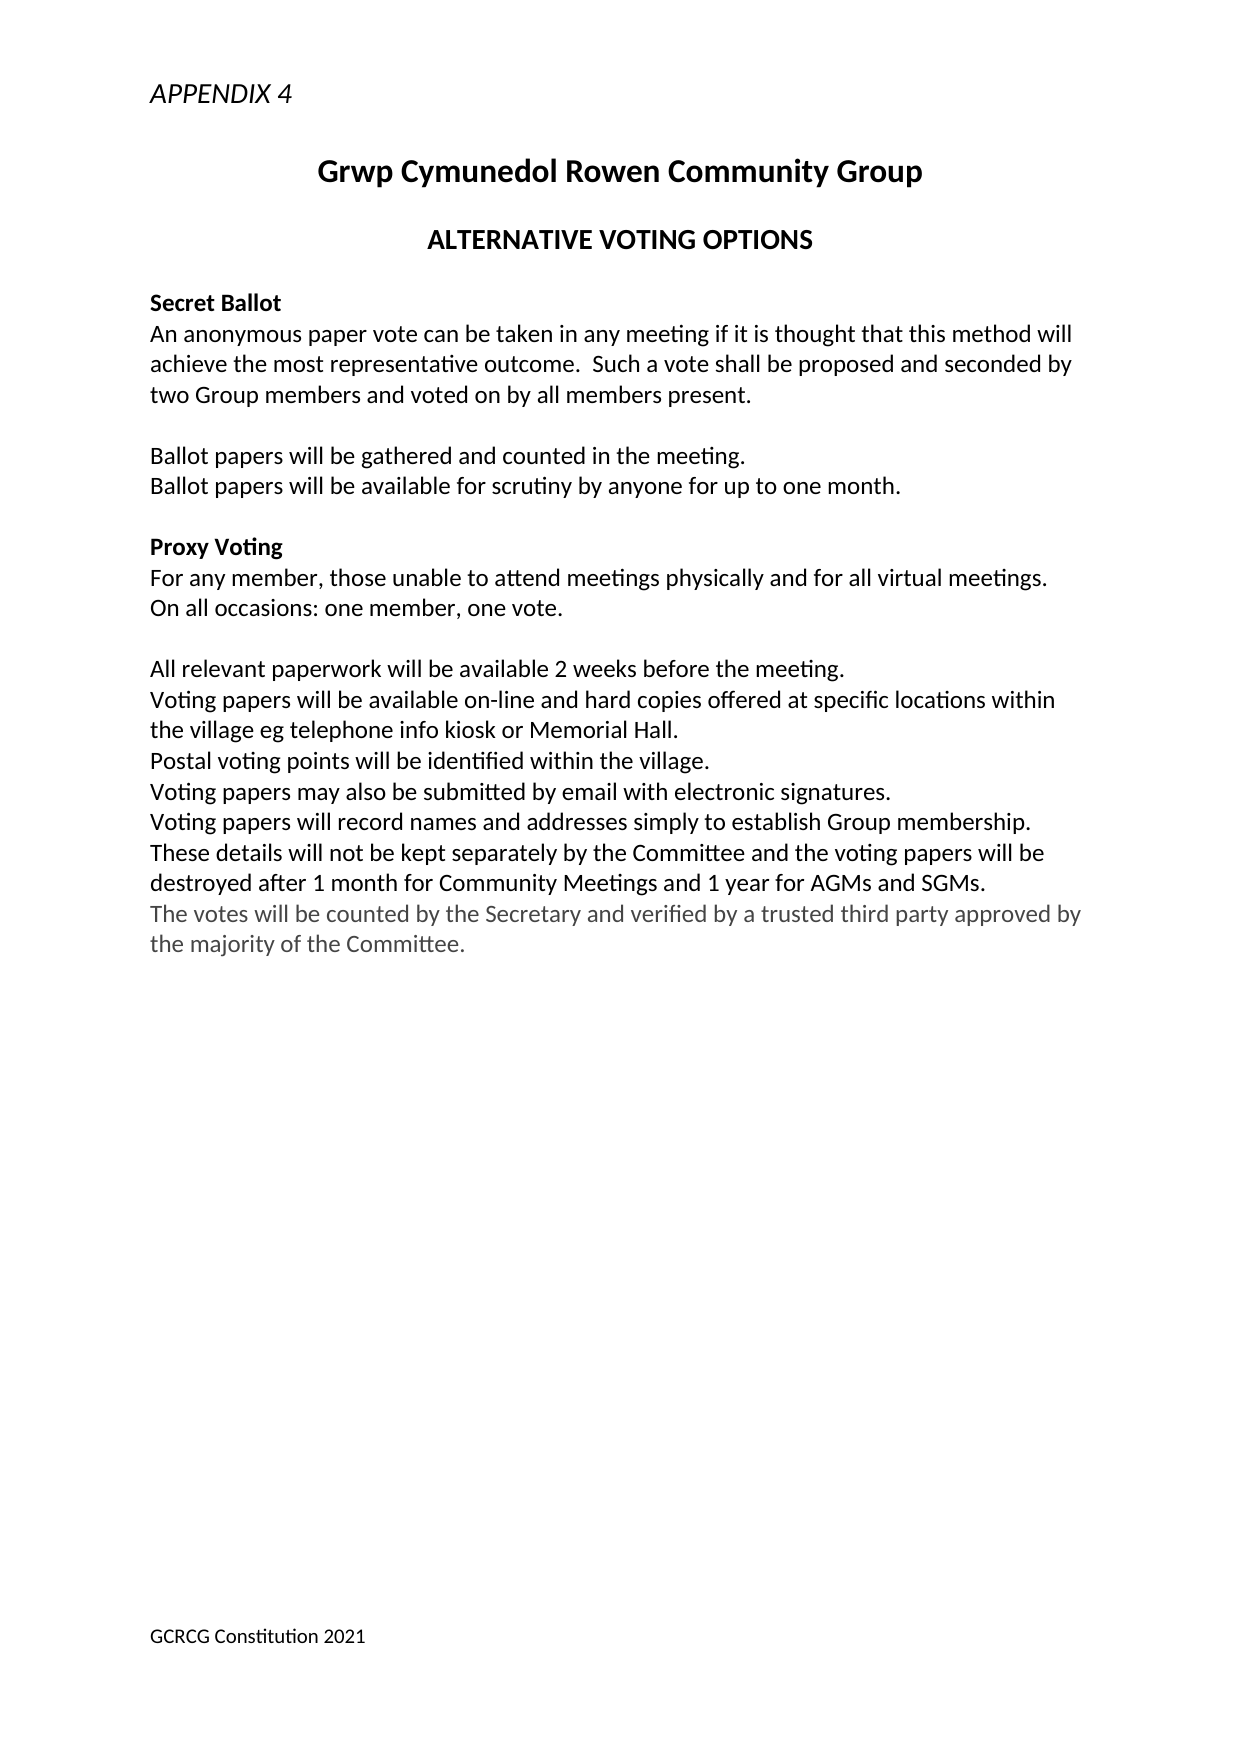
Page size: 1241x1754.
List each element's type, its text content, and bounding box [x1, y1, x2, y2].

text For any member, those unable to attend meetings physically and for all virtual meetings. [150, 562, 1090, 593]
text Voting papers will be available on-line and hard copies offered at specific locations within the village eg telephone info kiosk or Memorial Hall. [150, 684, 1090, 745]
text Ballot papers will be gathered and counted in the meeting. [150, 440, 1090, 471]
text Voting papers will record names and addresses simply to establish Group membership. These details will not be kept separately by the Committee and the voting papers will be destroyed after 1 month for Community Meetings and 1 year for AGMs and SGMs. [150, 806, 1090, 898]
text Proxy Voting [150, 532, 1090, 562]
text The votes will be counted by the Secretary and verified by a trusted third party approved by the majority of the Committee. [150, 898, 1090, 959]
text Ballot papers will be available for scrutiny by anyone for up to one month. [150, 471, 1090, 501]
text On all occasions: one member, one vote. [150, 593, 1090, 623]
text Secret Ballot [150, 287, 1090, 318]
text Grwp Cymunedol Rowen Community Group [150, 150, 1090, 191]
text ALTERNATIVE VOTING OPTIONS [150, 221, 1090, 257]
text An anonymous paper vote can be taken in any meeting if it is thought that this method will achieve the most representative outcome. Such a vote shall be proposed and seconded by two Group members and voted on by all members present. [150, 318, 1090, 409]
text Postal voting points will be identified within the village. [150, 745, 1090, 776]
text All relevant paperwork will be available 2 weeks before the meeting. [150, 654, 1090, 684]
text Voting papers may also be submitted by email with electronic signatures. [150, 776, 1090, 806]
